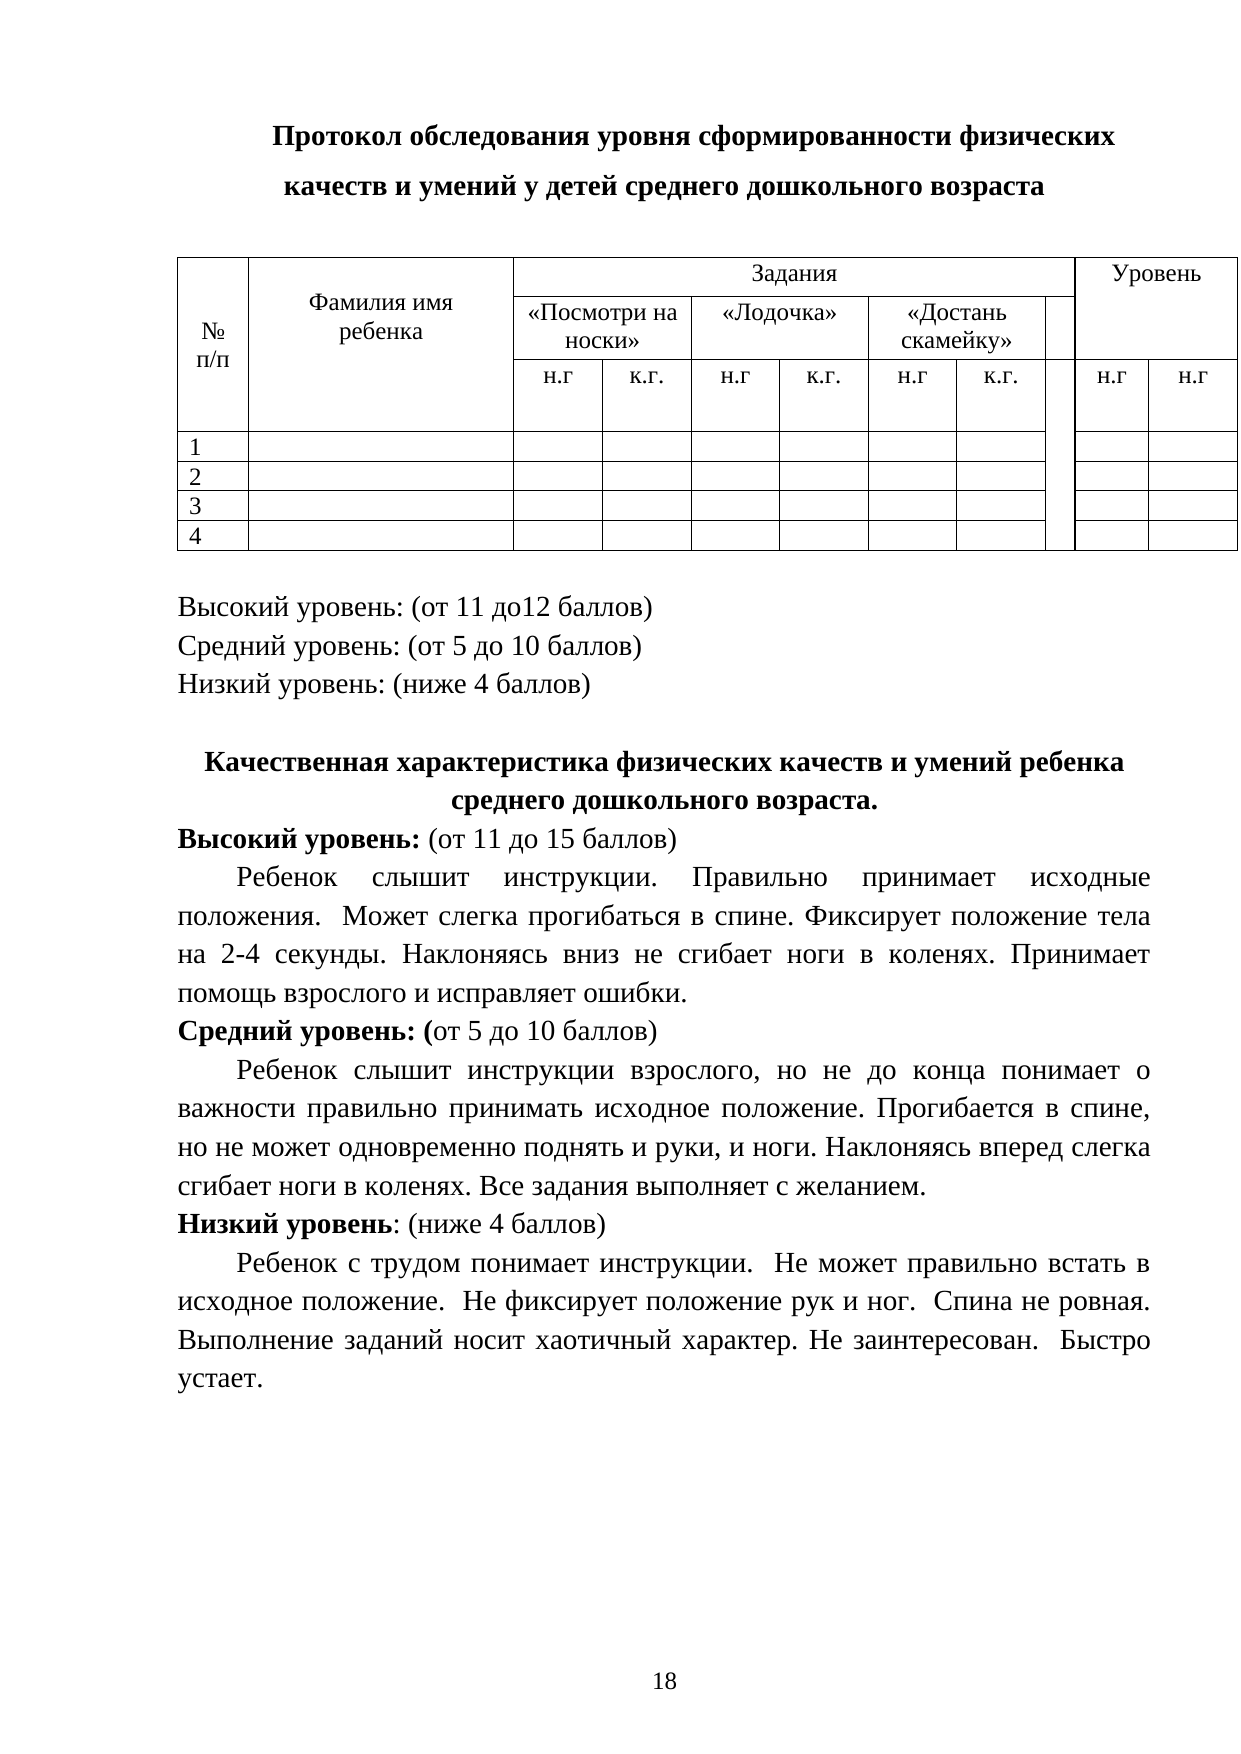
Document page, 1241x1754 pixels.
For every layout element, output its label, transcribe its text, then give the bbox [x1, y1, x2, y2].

table_cell [780, 432, 868, 461]
text Средний уровень: (от 5 до 10 баллов) [177, 1013, 1152, 1047]
text Качественная характеристика физических качеств и умений ребенка среднего дошкольного возраста. [177, 744, 1152, 816]
table_cell [1076, 521, 1148, 550]
table_cell [1076, 432, 1148, 461]
table_cell [780, 462, 868, 490]
table_cell [957, 521, 1045, 550]
table_cell 1 [178, 432, 248, 461]
table_cell «Достань скамейку» [869, 297, 1045, 359]
table_cell [514, 432, 602, 461]
table_cell [1076, 491, 1148, 520]
table_cell [603, 462, 691, 490]
text Низкий уровень: (ниже 4 баллов) [177, 667, 1152, 700]
table_cell [957, 462, 1045, 490]
table_cell к.г. [957, 360, 1045, 431]
text Протокол обследования уровня сформированности физических качеств и умений у детей среднего дошкольного возраста [177, 118, 1152, 202]
table_cell [692, 491, 779, 520]
table_cell 2 [178, 462, 248, 490]
table_cell н.г [1076, 360, 1148, 431]
text Ребенок слышит инструкции взрослого, но не до конца понимает о важности правильно принимать исходное положение. Прогибается в спине, но не может одновременно поднять и руки, и ноги. Наклоняясь вперед слегка сгибает ноги в коленях. Все задания выполняет с желанием. [177, 1052, 1152, 1201]
table_cell 4 [178, 521, 248, 550]
table_cell [249, 432, 513, 461]
table_cell [957, 432, 1045, 461]
table_cell [869, 521, 956, 550]
table_cell «Лодочка» [692, 297, 868, 359]
text Высокий уровень: (от 11 до 15 баллов) [177, 821, 1152, 854]
table_cell [514, 521, 602, 550]
table_cell к.г. [780, 360, 868, 431]
table_cell [780, 521, 868, 550]
text Низкий уровень: (ниже 4 баллов) [177, 1206, 1152, 1240]
table_cell [1149, 521, 1237, 550]
table_cell [603, 491, 691, 520]
table_cell [869, 432, 956, 461]
table_header Задания [514, 258, 1074, 296]
table_cell «Посмотри на носки» [514, 297, 691, 359]
table_cell [249, 521, 513, 550]
table_cell н.г [869, 360, 956, 431]
table_cell к.г. [603, 360, 691, 431]
table_cell [1149, 462, 1237, 490]
table_cell н.г [1149, 360, 1237, 431]
table_cell [514, 491, 602, 520]
table_cell [1149, 432, 1237, 461]
table_cell [1076, 462, 1148, 490]
text Ребенок с трудом понимает инструкции. Не может правильно встать в исходное положение. Не фиксирует положение рук и ног. Спина не ровная. Выполнение заданий носит хаотичный характер. Не заинтересован. Быстро устает. [177, 1245, 1152, 1394]
table_cell [603, 432, 691, 461]
table_cell [1046, 297, 1074, 359]
table_cell н.г [692, 360, 779, 431]
table_cell [1149, 491, 1237, 520]
table_header Фамилия имя ребенка [249, 258, 513, 431]
table_header Уровень [1076, 258, 1237, 359]
table_cell н.г [514, 360, 602, 431]
table_header № п/п [178, 258, 248, 431]
text Ребенок слышит инструкции. Правильно принимает исходные положения. Может слегка прогибаться в спине. Фиксирует положение тела на 2-4 секунды. Наклоняясь вниз не сгибает ноги в коленях. Принимает помощь взрослого и исправляет ошибки. [177, 859, 1152, 1008]
table_cell [869, 491, 956, 520]
table_cell [692, 521, 779, 550]
text Высокий уровень: (от 11 до12 баллов) [177, 589, 1152, 623]
text Средний уровень: (от 5 до 10 баллов) [177, 628, 1152, 662]
table_cell [957, 491, 1045, 520]
table_cell [692, 432, 779, 461]
table_cell [692, 462, 779, 490]
table_cell 3 [178, 491, 248, 520]
table_cell [1046, 360, 1074, 550]
table_cell [514, 462, 602, 490]
table_cell [603, 521, 691, 550]
table_cell [249, 462, 513, 490]
table_cell [249, 491, 513, 520]
table_cell [780, 491, 868, 520]
table_cell [869, 462, 956, 490]
